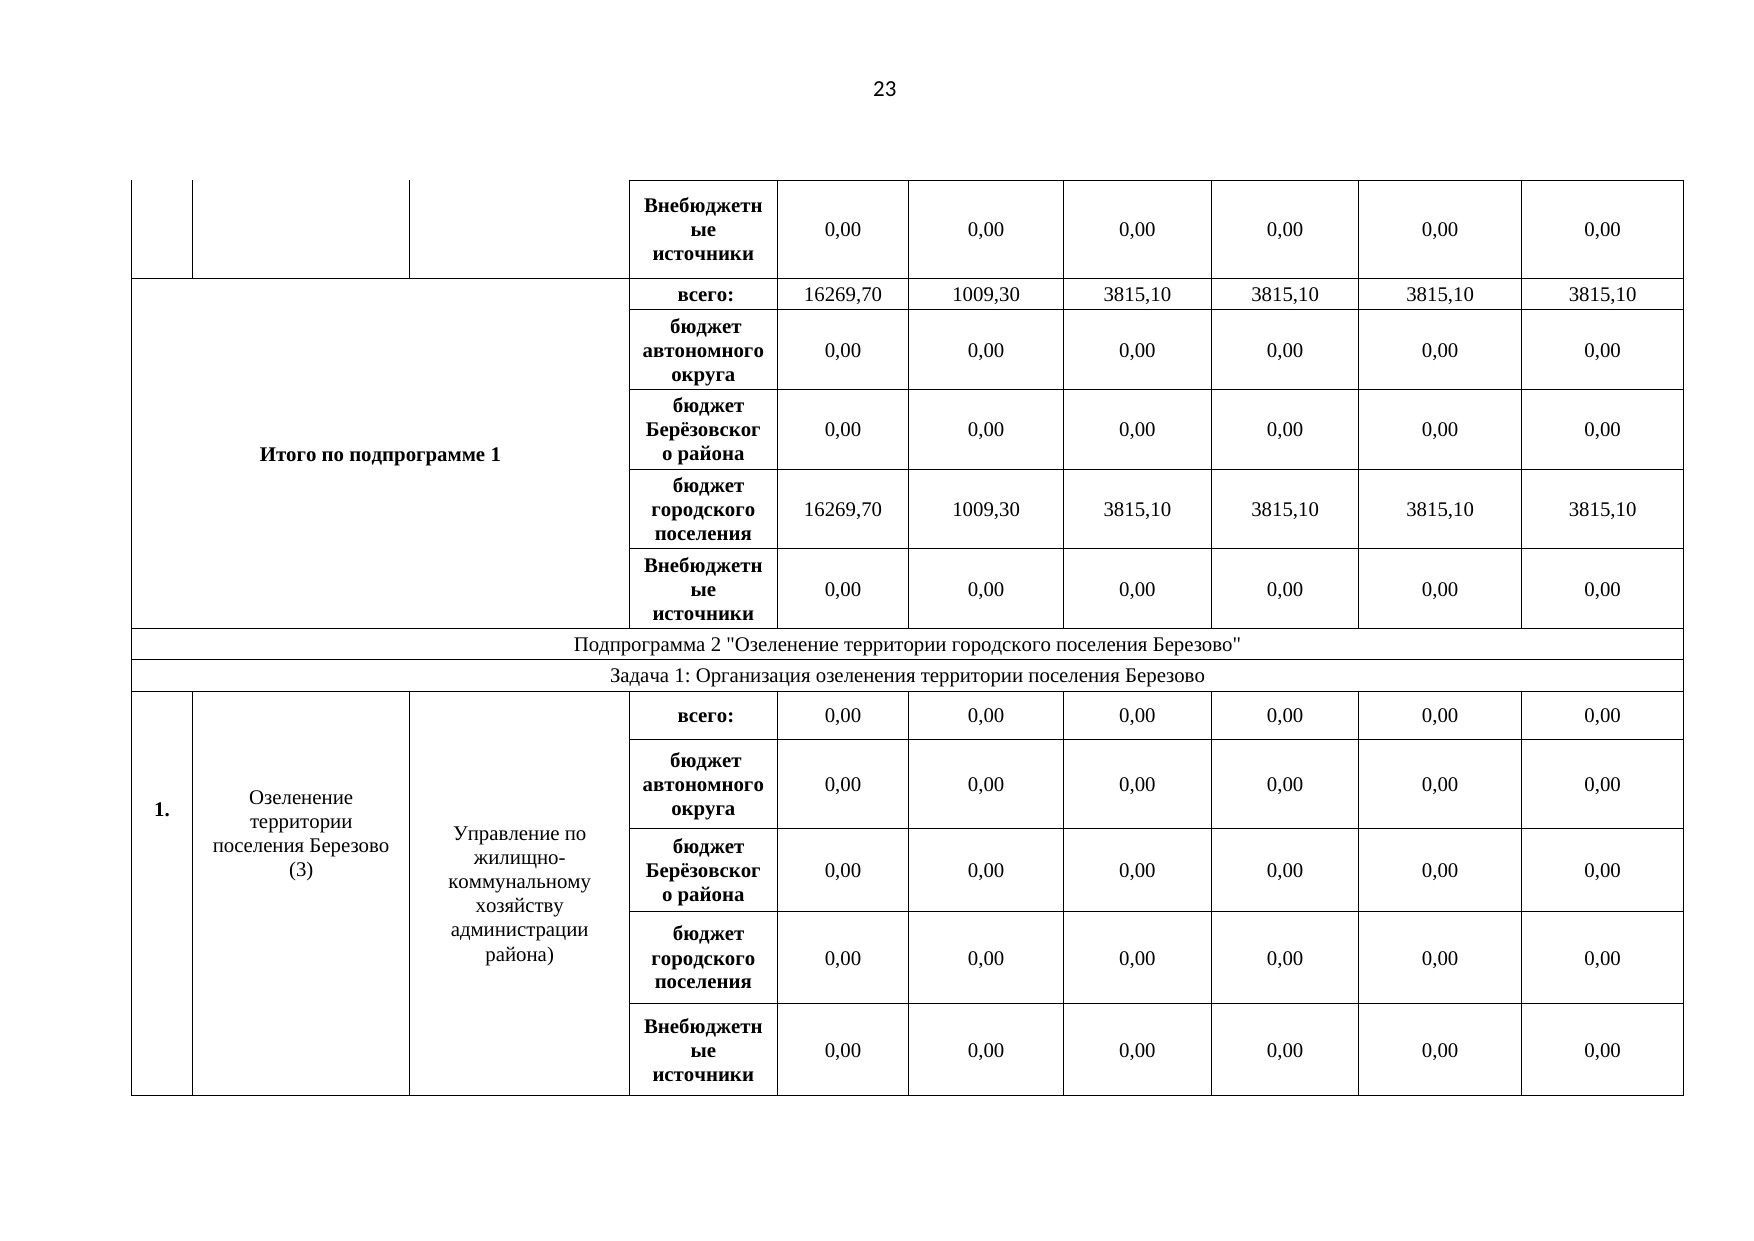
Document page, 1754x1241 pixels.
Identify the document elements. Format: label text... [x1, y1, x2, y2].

table_cell 0,00 [1212, 692, 1358, 739]
table_cell Внебюджетные источники [630, 549, 777, 628]
table_cell 0,00 [1359, 740, 1521, 828]
table_cell 0,00 [1359, 1004, 1521, 1095]
table_cell 3815,10 [1522, 470, 1683, 548]
table_cell 0,00 [778, 390, 908, 469]
table_cell Задача 1: Организация озеленения территории поселения Березово [132, 660, 1683, 691]
table_cell 0,00 [1522, 1004, 1683, 1095]
table_cell 0,00 [778, 181, 908, 278]
table_cell 0,00 [1064, 181, 1211, 278]
table_cell 1. [132, 692, 192, 1095]
table_cell 0,00 [1522, 829, 1683, 911]
table_cell 0,00 [1064, 310, 1211, 389]
table_cell 1009,30 [909, 279, 1063, 309]
table_cell 0,00 [1064, 549, 1211, 628]
table_cell 3815,10 [1064, 279, 1211, 309]
table_cell 16269,70 [778, 279, 908, 309]
table_cell 0,00 [1212, 310, 1358, 389]
table_cell 0,00 [1522, 181, 1683, 278]
table_cell Внебюджетные источники [630, 1004, 777, 1095]
table_cell 0,00 [1359, 912, 1521, 1003]
table_cell 0,00 [1212, 829, 1358, 911]
table_cell Подпрограмма 2 "Озеленение территории городского поселения Березово" [132, 629, 1683, 659]
table_cell Итого по подпрограмме 1 [132, 279, 629, 628]
table_cell 0,00 [1212, 1004, 1358, 1095]
table_cell 0,00 [1522, 912, 1683, 1003]
table_cell 0,00 [909, 740, 1063, 828]
table_cell 3815,10 [1064, 470, 1211, 548]
table_cell 0,00 [1522, 740, 1683, 828]
table_cell 0,00 [1212, 912, 1358, 1003]
table_cell 0,00 [778, 692, 908, 739]
table_cell 0,00 [778, 549, 908, 628]
table_cell 0,00 [909, 181, 1063, 278]
table_cell бюджет городского поселения [630, 912, 777, 1003]
table_cell 3815,10 [1212, 279, 1358, 309]
table_cell 0,00 [778, 829, 908, 911]
table_cell всего: [630, 692, 777, 739]
table_cell 0,00 [1064, 692, 1211, 739]
table_cell 16269,70 [778, 470, 908, 548]
table_cell бюджет автономного округа [630, 310, 777, 389]
table_cell 0,00 [1522, 549, 1683, 628]
table_cell 0,00 [1064, 390, 1211, 469]
table_cell 0,00 [1522, 390, 1683, 469]
table_cell 0,00 [1064, 740, 1211, 828]
table_cell 3815,10 [1359, 279, 1521, 309]
table_cell бюджет Берёзовского района [630, 390, 777, 469]
table_cell 3815,10 [1359, 470, 1521, 548]
table_cell Управление по жилищно-коммунальному хозяйству администрации района) [410, 692, 629, 1095]
table_cell 3815,10 [1212, 470, 1358, 548]
table_cell бюджет автономного округа [630, 740, 777, 828]
table_cell 0,00 [778, 912, 908, 1003]
table_cell 0,00 [1359, 390, 1521, 469]
table_cell 0,00 [778, 1004, 908, 1095]
table_cell 0,00 [1064, 829, 1211, 911]
table_cell 0,00 [1212, 740, 1358, 828]
table_cell 0,00 [909, 912, 1063, 1003]
table_cell Озеленение территории поселения Березово (3) [193, 692, 409, 1095]
table_cell 0,00 [778, 310, 908, 389]
table_cell бюджет городского поселения [630, 470, 777, 548]
table_cell 0,00 [778, 740, 908, 828]
table_cell 0,00 [1359, 549, 1521, 628]
table_cell 0,00 [1359, 310, 1521, 389]
table_cell 0,00 [909, 829, 1063, 911]
table_cell 0,00 [909, 692, 1063, 739]
table_cell 0,00 [1522, 692, 1683, 739]
table_cell 1009,30 [909, 470, 1063, 548]
table_cell 0,00 [1064, 912, 1211, 1003]
table_cell всего: [630, 279, 777, 309]
table_cell 3815,10 [1522, 279, 1683, 309]
table_cell 0,00 [1212, 181, 1358, 278]
table_cell бюджет Берёзовского района [630, 829, 777, 911]
table_cell 0,00 [909, 390, 1063, 469]
table_cell 0,00 [1359, 692, 1521, 739]
table_cell 0,00 [1212, 549, 1358, 628]
table_cell 0,00 [1359, 181, 1521, 278]
table_cell 0,00 [909, 310, 1063, 389]
table_cell 0,00 [1522, 310, 1683, 389]
table_cell 0,00 [1359, 829, 1521, 911]
table_cell 0,00 [909, 549, 1063, 628]
table_cell Внебюджетные источники [630, 181, 777, 278]
table_cell 0,00 [909, 1004, 1063, 1095]
table_cell 0,00 [1064, 1004, 1211, 1095]
table_cell 0,00 [1212, 390, 1358, 469]
